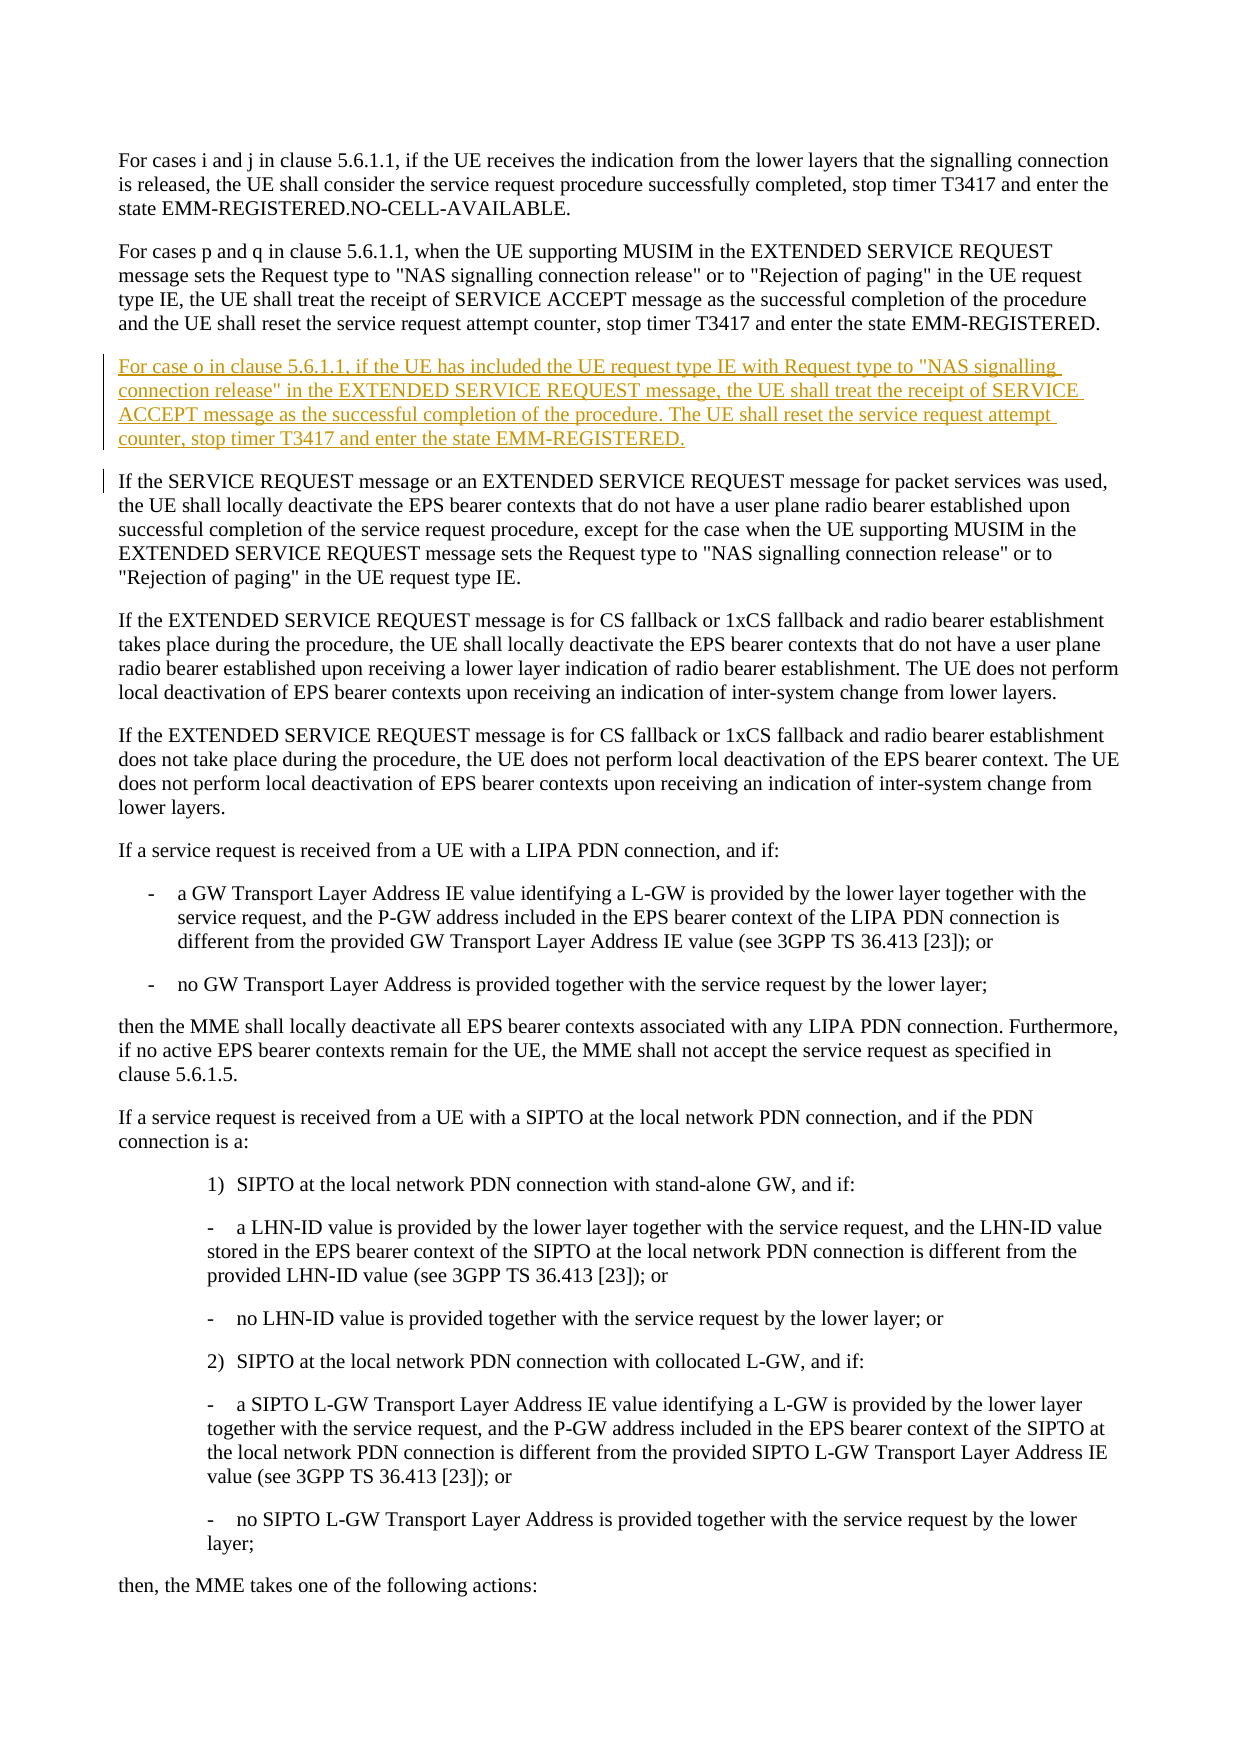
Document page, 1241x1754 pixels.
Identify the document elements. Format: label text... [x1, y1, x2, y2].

text - a LHN-ID value is provided by the lower layer together with the service request, and the LHN-ID value stored in the EPS bearer context of the SIPTO at the local network PDN connection is different from the provided LHN-ID value (see 3GPP TS 36.413 [23]); or [207, 1215, 1122, 1287]
text If a service request is received from a UE with a SIPTO at the local network PDN connection, and if the PDN connection is a: [118, 1105, 1122, 1153]
text then, the MME takes one of the following actions: [118, 1573, 1122, 1597]
text - a GW Transport Layer Address IE value identifying a L-GW is provided by the lower layer together with the service request, and the P-GW address included in the EPS bearer context of the LIPA PDN connection is different from the provided GW Transport Layer Address IE value (see 3GPP TS 36.413 [23]); or [148, 881, 1122, 953]
text - no GW Transport Layer Address is provided together with the service request by the lower layer; [148, 971, 1122, 996]
text - no LHN-ID value is provided together with the service request by the lower layer; or [207, 1306, 1122, 1330]
text For cases p and q in clause 5.6.1.1, when the UE supporting MUSIM in the EXTENDED SERVICE REQUEST message sets the Request type to "NAS signalling connection release" or to "Rejection of paging" in the UE request type IE, the UE shall treat the receipt of SERVICE ACCEPT message as the successful completion of the procedure and the UE shall reset the service request attempt counter, stop timer T3417 and enter the state EMM-REGISTERED. [118, 239, 1122, 335]
text - a SIPTO L-GW Transport Layer Address IE value identifying a L-GW is provided by the lower layer together with the service request, and the P-GW address included in the EPS bearer context of the SIPTO at the local network PDN connection is different from the provided SIPTO L-GW Transport Layer Address IE value (see 3GPP TS 36.413 [23]); or [207, 1391, 1122, 1488]
text then the MME shall locally deactivate all EPS bearer contexts associated with any LIPA PDN connection. Furthermore, if no active EPS bearer contexts remain for the UE, the MME shall not accept the service request as specified in clause 5.6.1.5. [118, 1014, 1122, 1086]
text If a service request is received from a UE with a LIPA PDN connection, and if: [118, 838, 1122, 862]
text If the EXTENDED SERVICE REQUEST message is for CS fallback or 1xCS fallback and radio bearer establishment takes place during the procedure, the UE shall locally deactivate the EPS bearer contexts that do not have a user plane radio bearer established upon receiving a lower layer indication of radio bearer establishment. The UE does not perform local deactivation of EPS bearer contexts upon receiving an indication of inter-system change from lower layers. [118, 608, 1122, 704]
text 2) SIPTO at the local network PDN connection with collocated L-GW, and if: [207, 1349, 1122, 1373]
text 1) SIPTO at the local network PDN connection with stand-alone GW, and if: [207, 1172, 1122, 1196]
text If the SERVICE REQUEST message or an EXTENDED SERVICE REQUEST message for packet services was used, the UE shall locally deactivate the EPS bearer contexts that do not have a user plane radio bearer established upon successful completion of the service request procedure, except for the case when the UE supporting MUSIM in the EXTENDED SERVICE REQUEST message sets the Request type to "NAS signalling connection release" or to "Rejection of paging" in the UE request type IE. [118, 469, 1122, 589]
text - no SIPTO L-GW Transport Layer Address is provided together with the service request by the lower layer; [207, 1506, 1122, 1554]
text If the EXTENDED SERVICE REQUEST message is for CS fallback or 1xCS fallback and radio bearer establishment does not take place during the procedure, the UE does not perform local deactivation of the EPS bearer context. The UE does not perform local deactivation of EPS bearer contexts upon receiving an indication of inter-system change from lower layers. [118, 723, 1122, 819]
text For cases i and j in clause 5.6.1.1, if the UE receives the indication from the lower layers that the signalling connection is released, the UE shall consider the service request procedure successfully completed, stop timer T3417 and enter the state EMM-REGISTERED.NO-CELL-AVAILABLE. [118, 148, 1122, 220]
